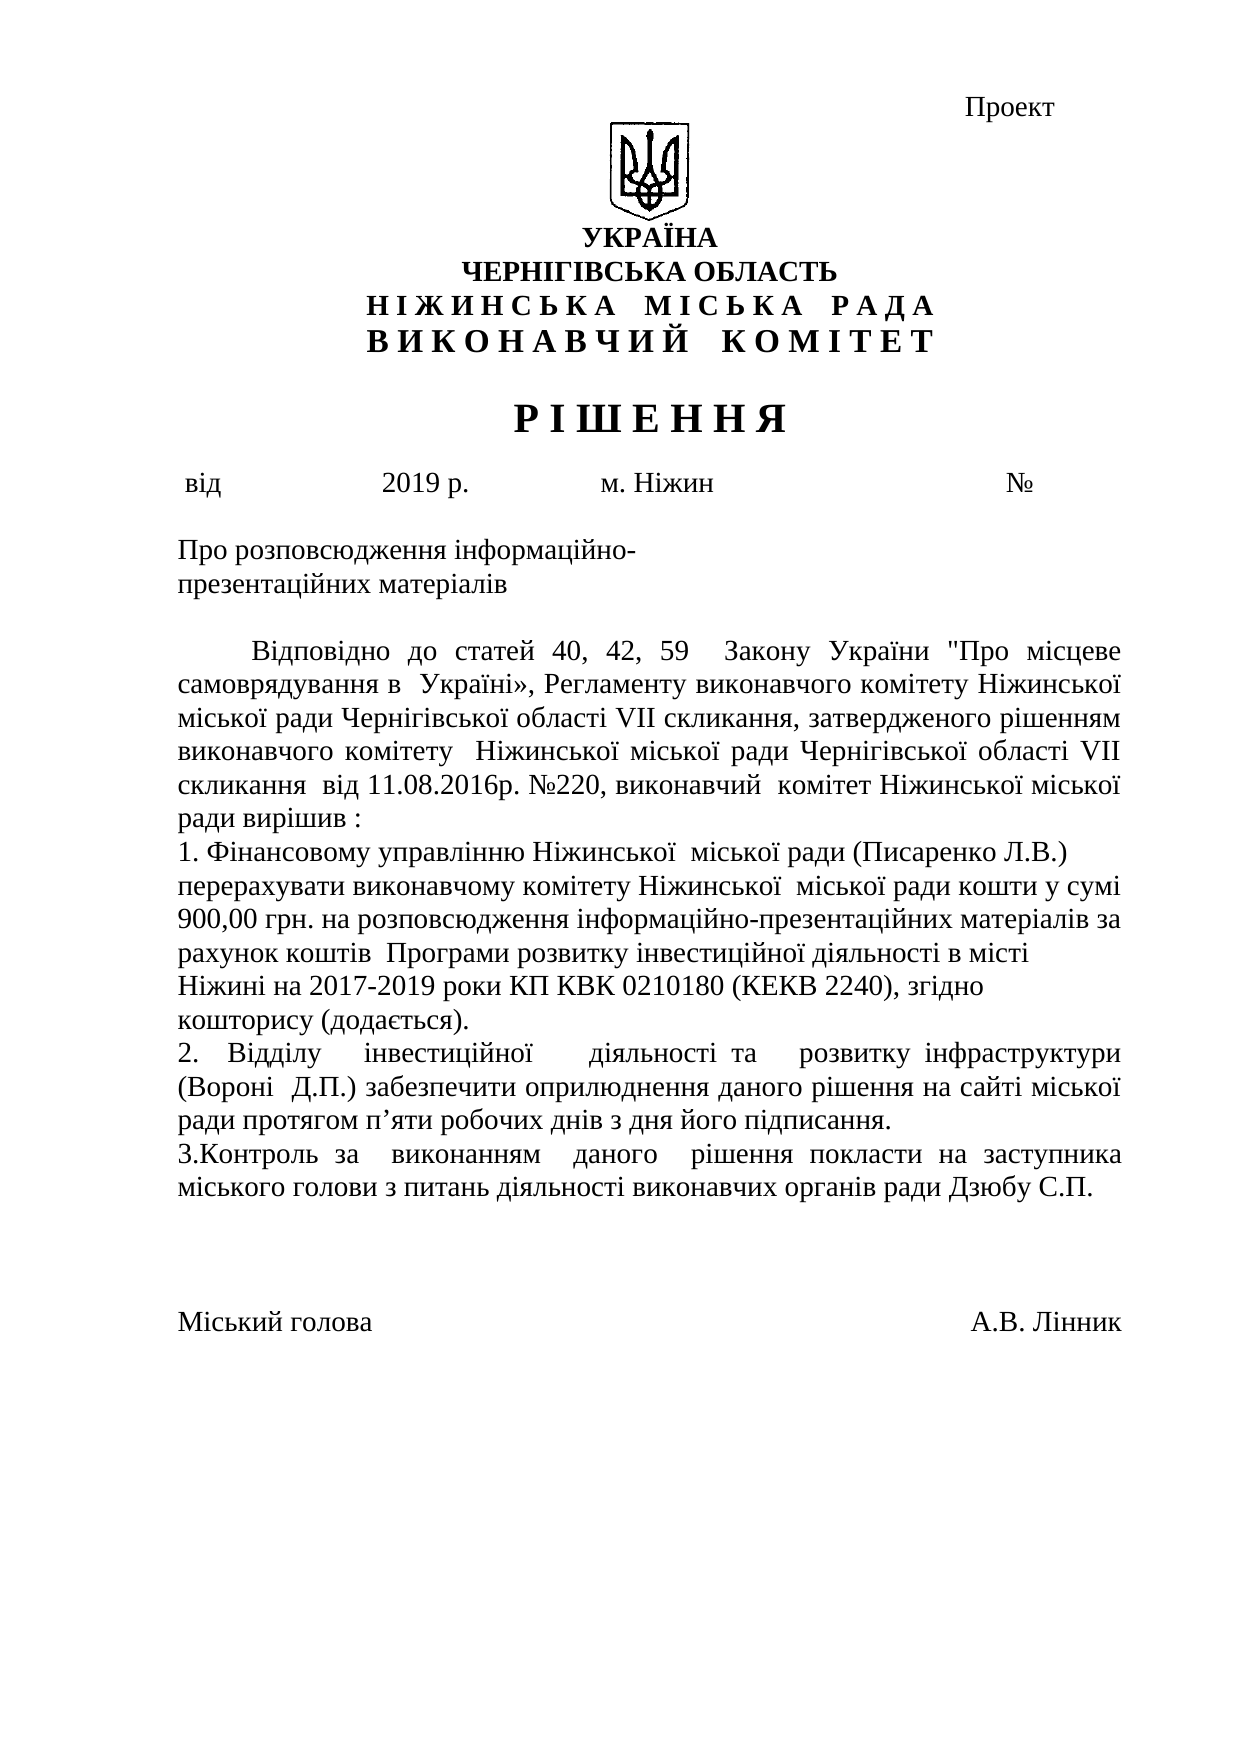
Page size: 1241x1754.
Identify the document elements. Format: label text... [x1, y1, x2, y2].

text від 2019 р. м. Ніжин № [177, 465, 1122, 499]
text Р І Ш Е Н Н Я [177, 393, 1122, 441]
text В И К О Н А В Ч И Й К О М І Т Е Т [177, 321, 1122, 359]
text презентаційних матеріалів [177, 566, 1122, 599]
text Відповідно до статей 40, 42, 59 Закону України "Про місцеве самоврядування в Україні», Регламенту виконавчого комітету Ніжинської міської ради Чернігівської області VІІ скликання, затвердженого рішенням виконавчого комітету Ніжинської міської ради Чернігівської області VІІ скликання від 11.08.2016р. №220, виконавчий комітет Ніжинської міської ради вирішив : [177, 633, 1122, 834]
table_header Проект [886, 89, 1133, 122]
text Про розповсюдження інформаційно- [177, 532, 1122, 566]
text Н І Ж И Н С Ь К А М І С Ь К А Р А Д А [177, 288, 1122, 321]
text 1. Фінансовому управлінню Ніжинської міської ради (Писаренко Л.В.) перерахувати виконавчому комітету Ніжинської міської ради кошти у сумі 900,00 грн. на розповсюдження інформаційно-презентаційних матеріалів за рахунок коштів Програми розвитку інвестиційної діяльності в місті Ніжині на 2017-2019 роки КП КВК 0210180 (КЕКВ 2240), згідно кошторису (додається). [177, 834, 1122, 1035]
text 2. Відділу інвестиційної діяльності та розвитку інфраструктури (Вороні Д.П.) забезпечити оприлюднення даного рішення на сайті міської ради протягом п’яти робочих днів з дня його підписання. [177, 1035, 1122, 1136]
text Міський голова А.В. Лінник [177, 1304, 1122, 1337]
text УКРАЇНА [177, 221, 1122, 254]
picture [609, 122, 690, 221]
text 3.Контроль за виконанням даного рішення покласти на заступника міського голови з питань діяльності виконавчих органів ради Дзюбу С.П. [177, 1136, 1122, 1203]
text ЧЕРНІГІВСЬКА ОБЛАСТЬ [177, 254, 1122, 288]
